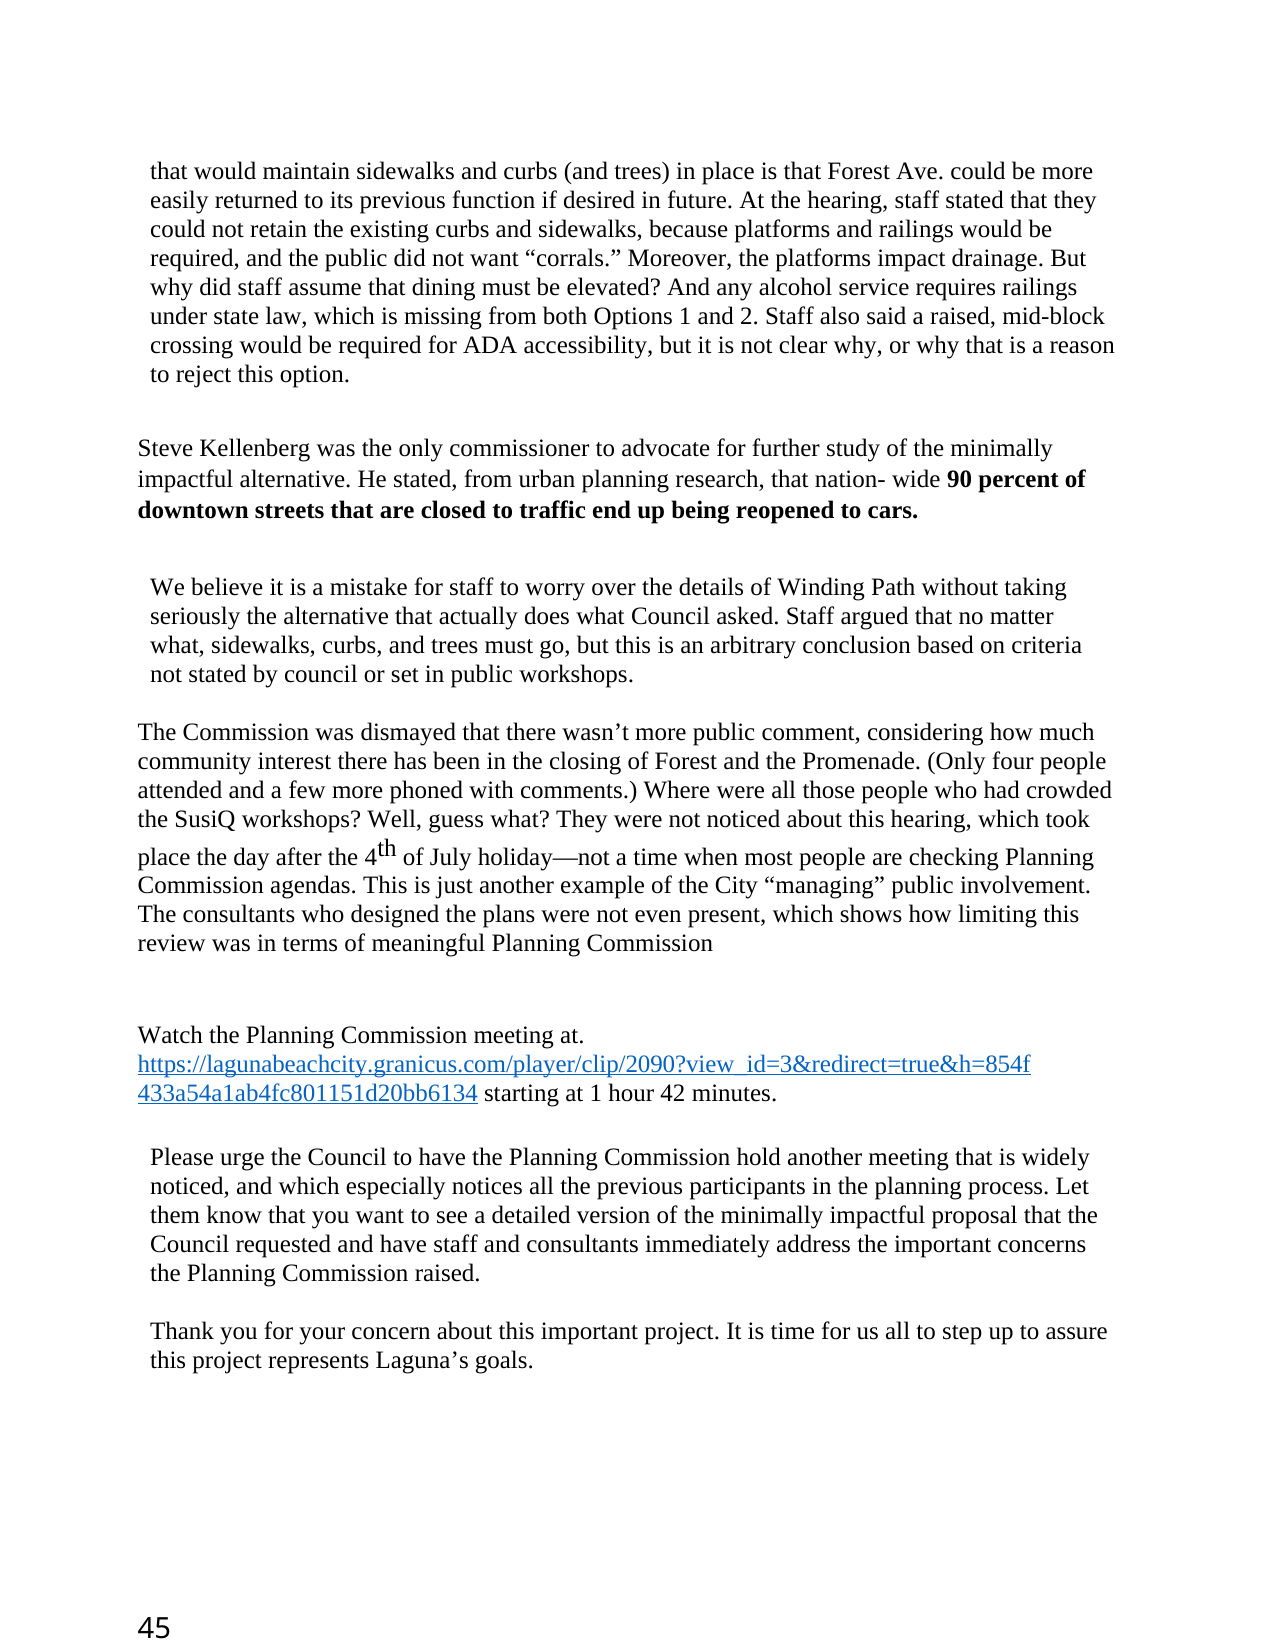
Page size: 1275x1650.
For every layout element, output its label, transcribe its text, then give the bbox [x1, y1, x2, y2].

text Steve Kellenberg was the only commissioner to advocate for further study of the minimally impactful alternative. He stated, from urban planning research, that nation- wide 90 percent of downtown streets that are closed to traffic end up being reopened to cars. [137, 433, 1135, 524]
text Please urge the Council to have the Planning Commission hold another meeting that is widely noticed, and which especially notices all the previous participants in the planning process. Let them know that you want to see a detailed version of the minimally impactful proposal that the Council requested and have staff and consultants immediately address the important concerns the Planning Commission raised. [150, 1142, 1111, 1287]
text Watch the Planning Commission meeting at. https://lagunabeachcity.granicus.com/player/clip/2090?view_id=3&redirect=true&h=854f 433a54a1ab4fc801151d20bb6134 starting at 1 hour 42 minutes. [137, 1020, 1135, 1106]
text The Commission was dismayed that there wasn’t more public comment, considering how much community interest there has been in the closing of Forest and the Promenade. (Only four people attended and a few more phoned with comments.) Where were all those people who had crowded the SusiQ workshops? Well, guess what? They were not noticed about this hearing, which took place the day after the 4th of July holiday—not a time when most people are checking Planning Commission agendas. This is just another example of the City “managing” public involvement. The consultants who designed the plans were not even present, which shows how limiting this review was in terms of meaningful Planning Commission [137, 717, 1135, 957]
text We believe it is a mistake for staff to worry over the details of Winding Path without taking seriously the alternative that actually does what Council asked. Staff argued that no matter what, sidewalks, curbs, and trees must go, but this is an arbitrary conclusion based on criteria not stated by council or set in public workshops. [150, 572, 1112, 688]
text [150, 156, 1124, 388]
text Thank you for your concern about this important project. It is time for us all to step up to assure this project represents Laguna’s goals. [150, 1316, 1135, 1373]
